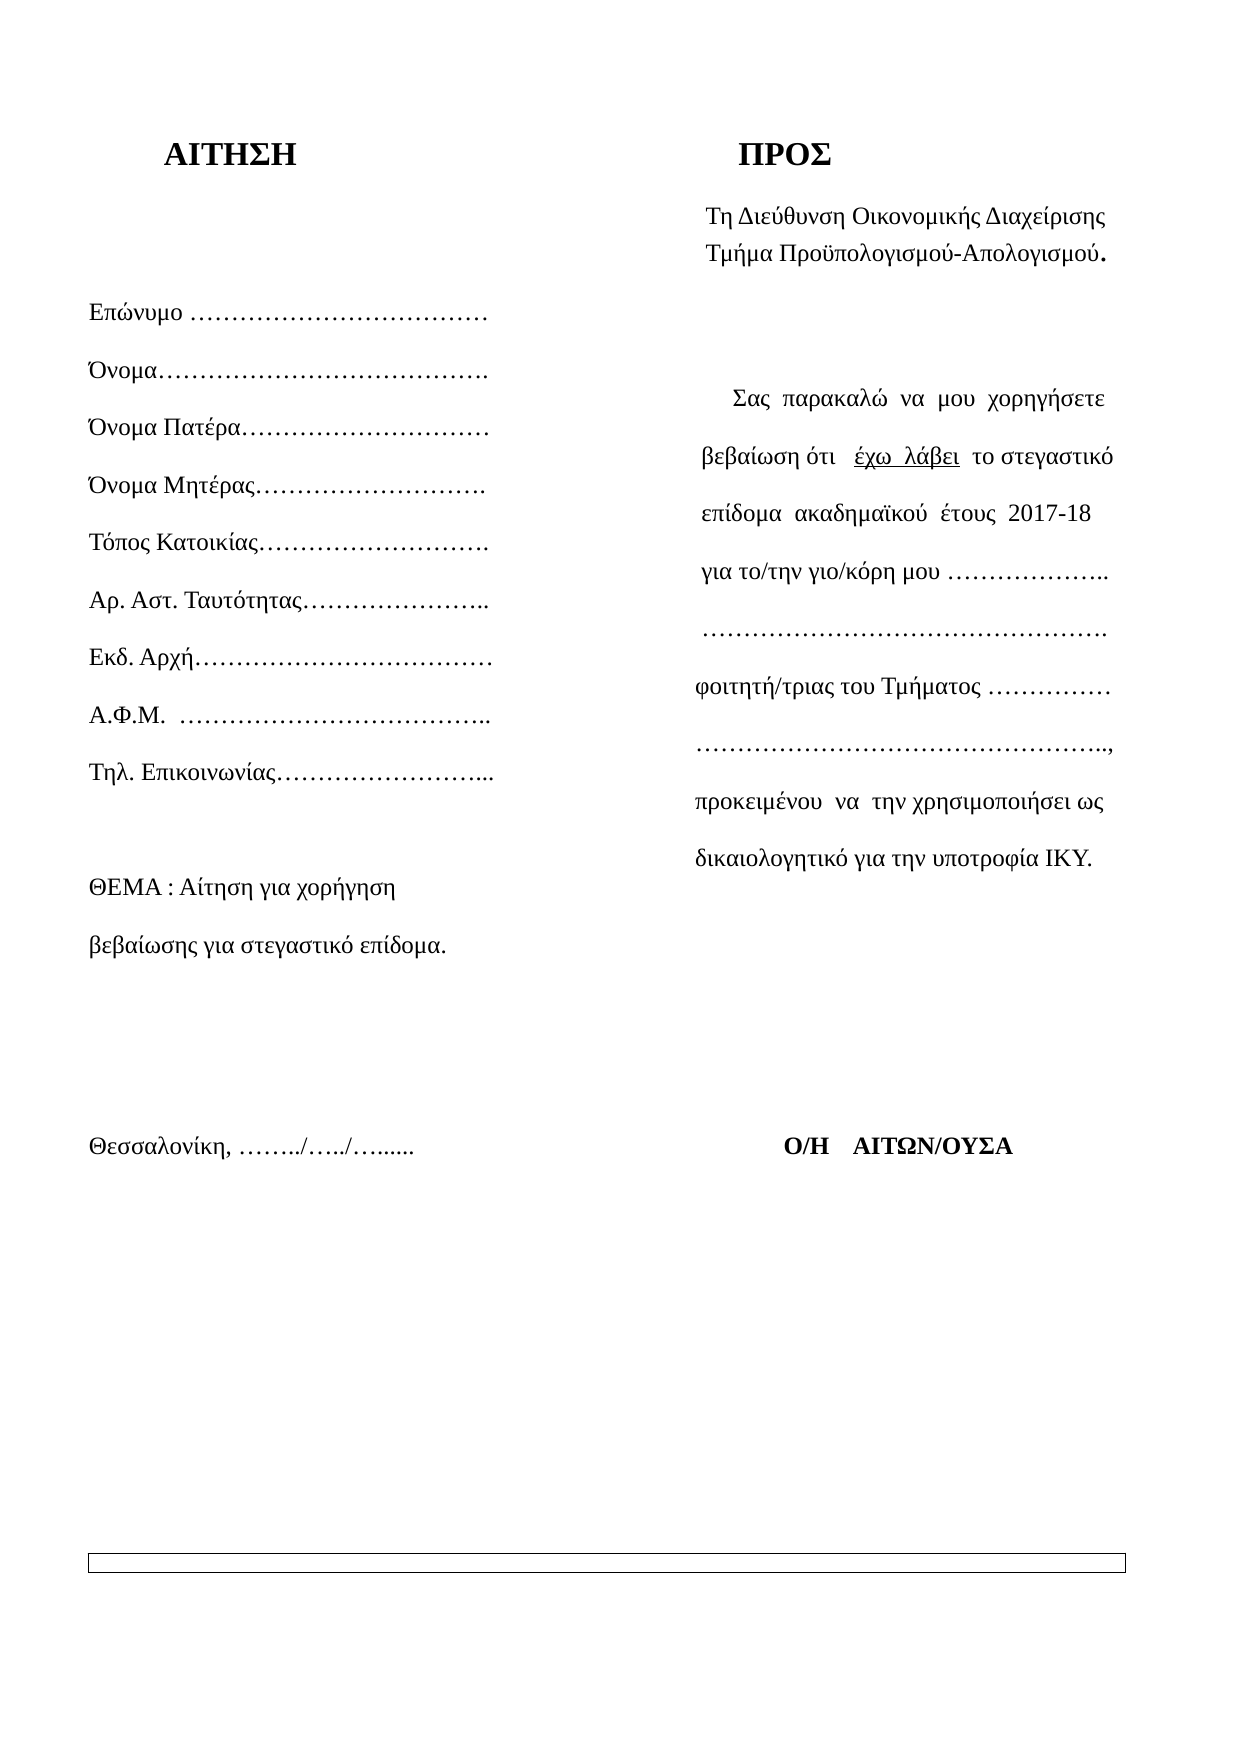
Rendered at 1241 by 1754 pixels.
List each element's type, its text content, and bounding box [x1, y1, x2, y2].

text ΘΕΜΑ : Αίτηση για χορήγηση [89, 872, 1125, 901]
text Τόπος Κατοικίας………………………. [89, 527, 1125, 556]
text επίδομα ακαδημαϊκού έτους 2017-18 [89, 498, 1125, 527]
text Θεσσαλονίκη, ……../…../…...... Ο/Η ΑΙΤΩΝ/ΟΥΣΑ [89, 1131, 1125, 1160]
text Όνομα…………………………………. [89, 355, 1125, 383]
text Τη Διεύθυνση Οικονομικής Διαχείρισης [89, 201, 1125, 230]
text Εκδ. Αρχή……………………………… [89, 642, 1125, 671]
text δικαιολογητικό για την υποτροφία ΙΚΥ. [89, 843, 1125, 872]
text ΑΙΤΗΣΗ ΠΡΟΣ [89, 134, 1125, 173]
text …………………………………………. [89, 613, 1125, 642]
text φοιτητή/τριας του Τμήματος …………… [89, 671, 1125, 700]
text Αρ. Αστ. Ταυτότητας………………….. [89, 585, 1125, 613]
text Τηλ. Επικοινωνίας……………………... [89, 757, 1125, 786]
text βεβαίωση ότι έχω λάβει το στεγαστικό [89, 441, 1125, 470]
text Όνομα Πατέρα………………………… [89, 412, 1125, 441]
text προκειμένου να την χρησιμοποιήσει ως [89, 786, 1125, 815]
text για το/την γιο/κόρη μου ……………….. [89, 556, 1125, 585]
text Α.Φ.Μ. ……………………………….. [89, 700, 1125, 728]
text Όνομα Μητέρας………………………. [89, 470, 1125, 498]
text ………………………………………….., [89, 728, 1125, 757]
text Επώνυμο ……………………………… [89, 297, 1125, 326]
text Τμήμα Προϋπολογισμού-Απολογισμού. [89, 230, 1125, 268]
text Σας παρακαλώ να μου χορηγήσετε [89, 383, 1125, 412]
text βεβαίωσης για στεγαστικό επίδομα. [89, 930, 1125, 958]
